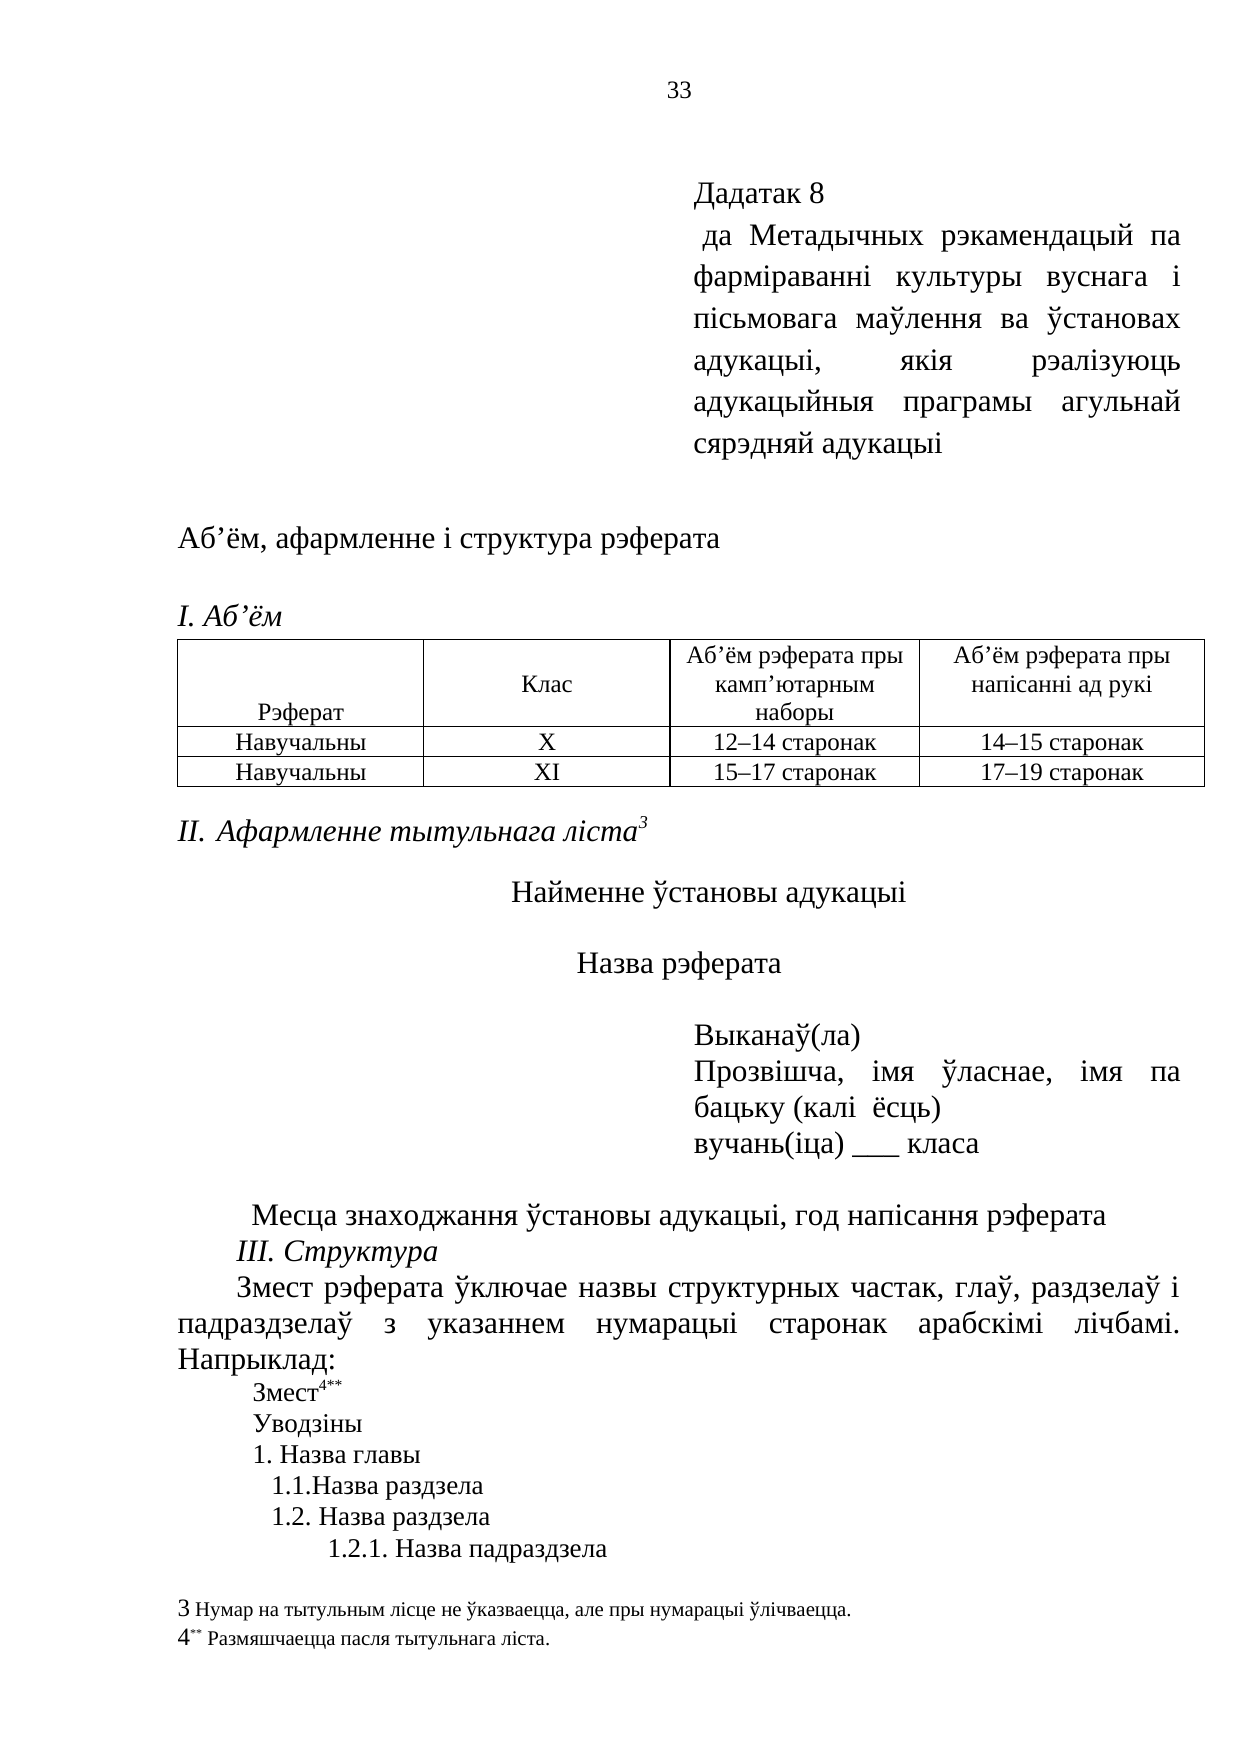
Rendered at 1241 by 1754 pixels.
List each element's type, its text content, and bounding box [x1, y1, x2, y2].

text 1. Назва главы [177, 1438, 1181, 1469]
text Змест рэферата ўключае назвы структурных частак, глаў, раздзелаў і падраздзелаў з указаннем нумарацыі старонак арабскімі лічбамі. Напрыклад: [177, 1268, 1181, 1376]
table_header Аб’ём рэферата пры напісанні ад рукі [920, 640, 1204, 726]
text Найменне ўстановы адукацыі [177, 873, 1181, 909]
text Назва рэферата [177, 945, 1181, 981]
table_cell Навучальны [178, 757, 423, 786]
text Выканаў(ла) [620, 1017, 1181, 1052]
text да Метадычных рэкамендацый па фарміраванні культуры вуснага і пісьмовага маўлення ва ўстановах адукацыі, якія рэалізуюць адукацыйныя праграмы агульнай сярэдняй адукацыі [693, 216, 1181, 460]
table_cell 14–15 старонак [920, 727, 1204, 756]
text ІІІ. Структура [177, 1232, 1181, 1268]
text Месца знаходжання ўстановы адукацыі, год напісання рэферата [177, 1196, 1181, 1232]
table_cell ХІ [424, 757, 669, 786]
text ІІ. Афармленне тытульнага ліста [177, 812, 1181, 848]
table_cell Х [424, 727, 669, 756]
table_cell 15–17 старонак [671, 757, 919, 786]
table_header Клас [424, 640, 669, 726]
table_cell 12–14 старонак [671, 727, 919, 756]
text вучань(іца) ___ класа [620, 1124, 1181, 1160]
table_cell Навучальны [178, 727, 423, 756]
text Аб’ём, афармленне i структура рэферата [177, 520, 1181, 556]
text 1.2. Назва раздзела [271, 1501, 1181, 1532]
table_cell 17–19 старонак [920, 757, 1204, 786]
text 1.2.1. Назва падраздзела [327, 1532, 1181, 1563]
table_header Рэферат [178, 640, 423, 726]
table_header Аб’ём рэферата пры камп’ютарным наборы [671, 640, 919, 726]
text 1.1.Назва раздзела [271, 1469, 1181, 1501]
text Уводзіны [177, 1407, 1181, 1438]
text Змест** [177, 1376, 1181, 1407]
text І. Аб’ём [177, 597, 1181, 633]
text Дадатак 8 [620, 174, 1181, 210]
text Прозвішча, імя ўласнае, імя па бацьку (калі ёсць) [693, 1052, 1181, 1124]
